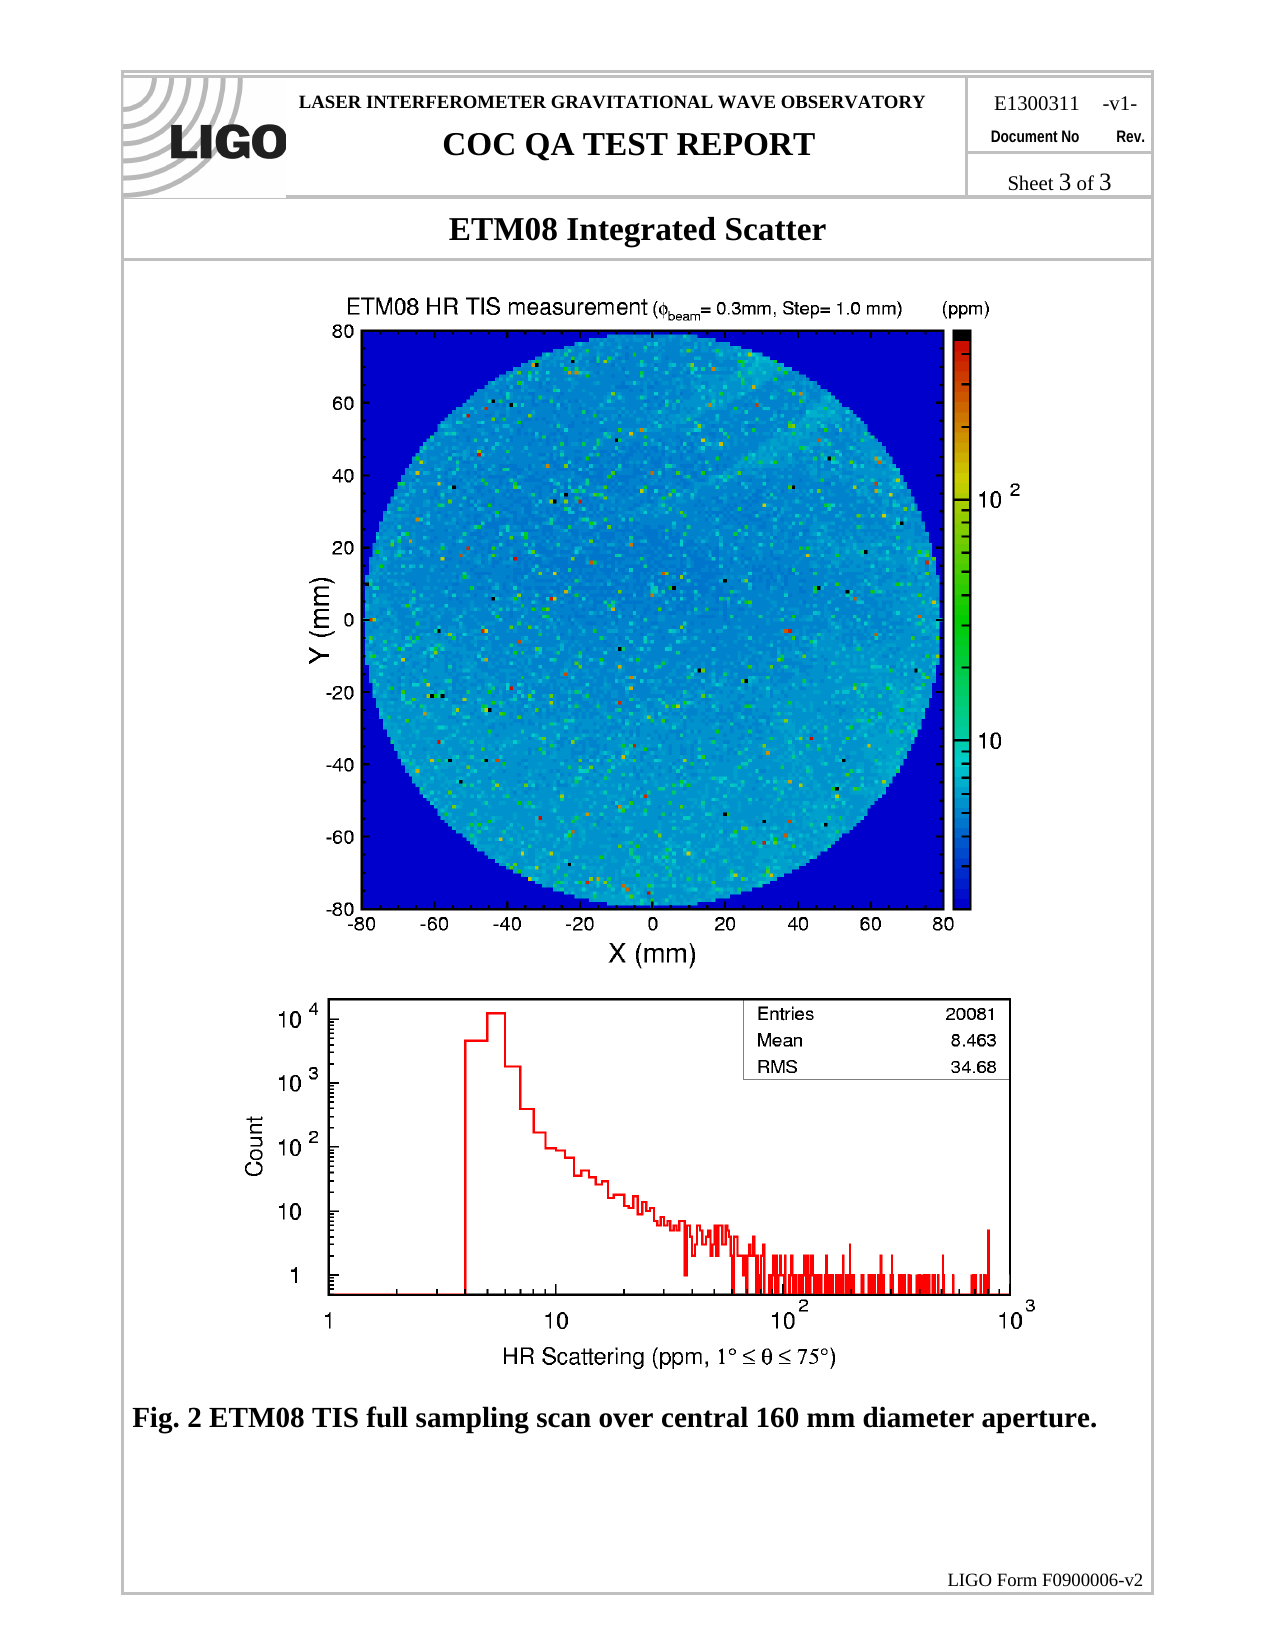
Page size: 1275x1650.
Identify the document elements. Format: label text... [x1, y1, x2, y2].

list Fig. 2 ETM08 TIS full sampling scan over central 160 mm diameter aperture. [132, 1400, 1143, 1433]
picture [123, 78, 286, 198]
picture [226, 280, 1049, 1388]
